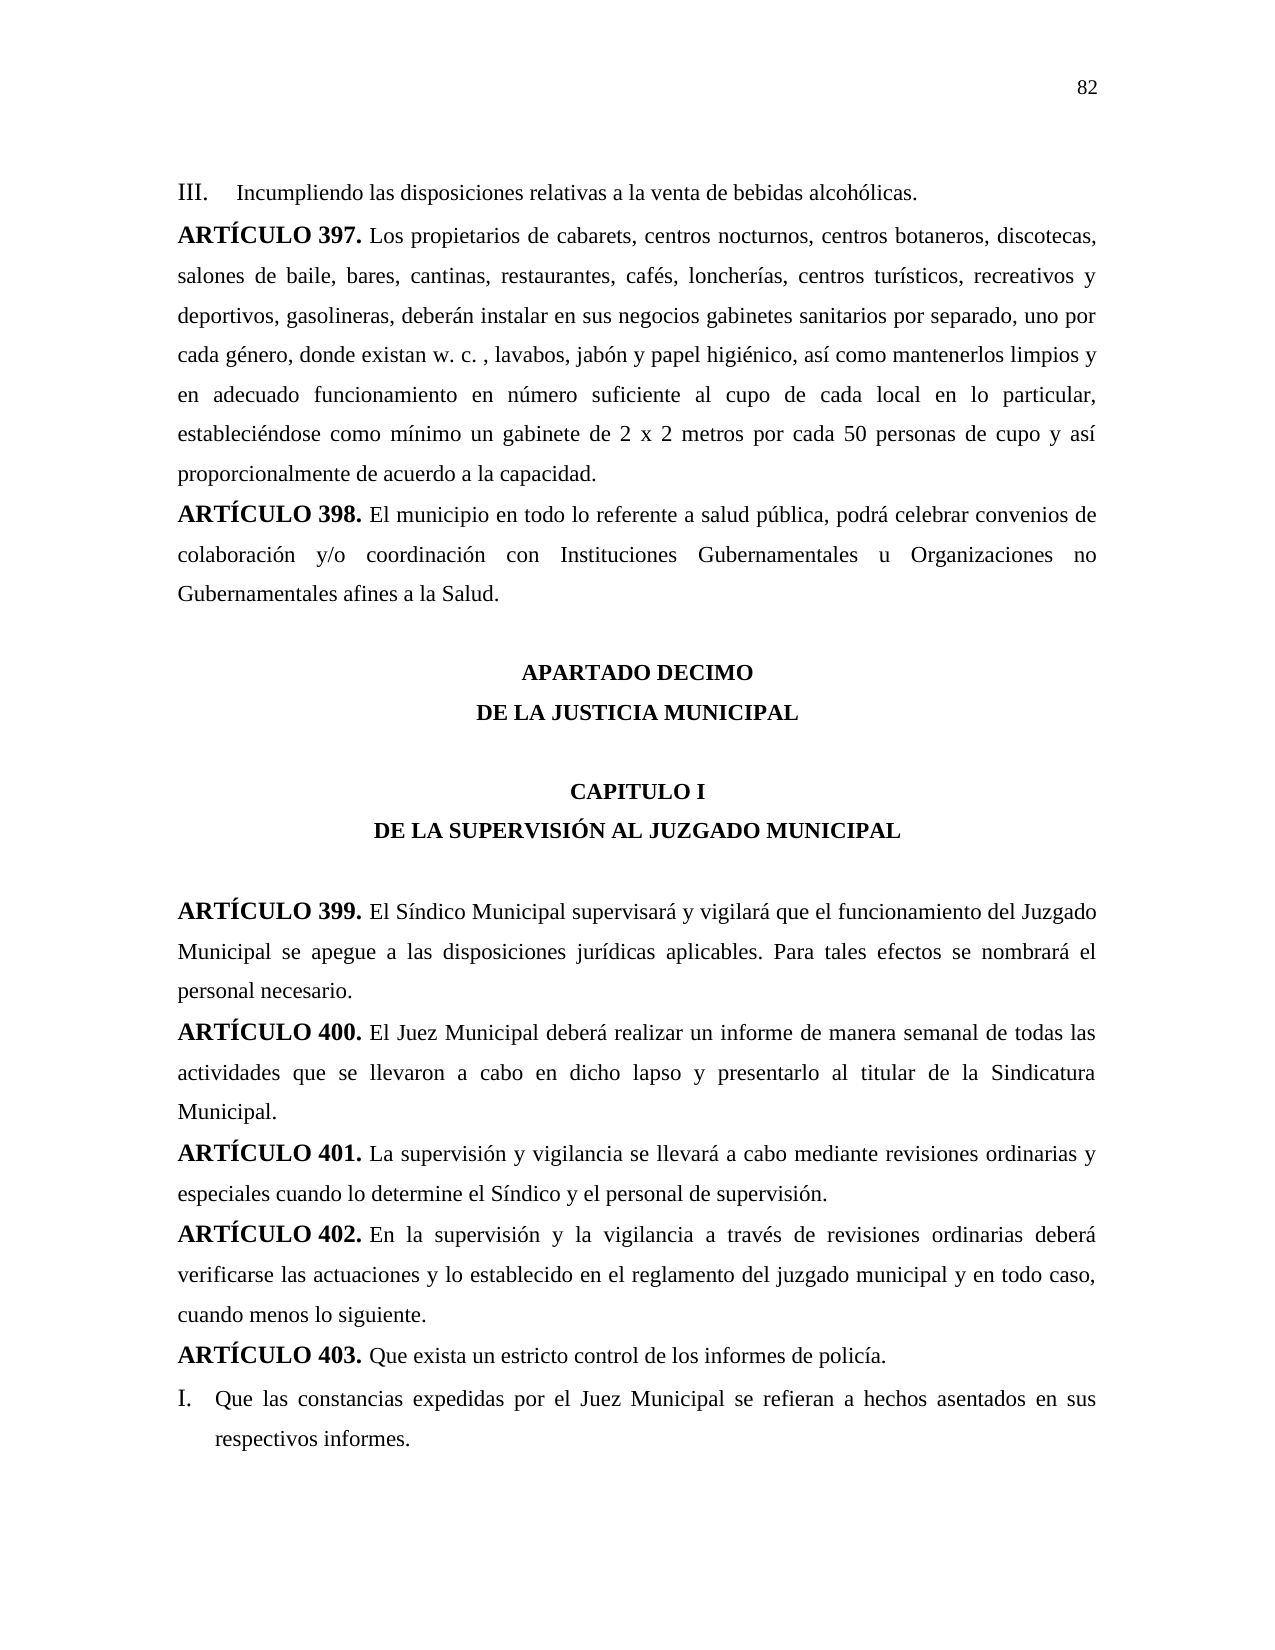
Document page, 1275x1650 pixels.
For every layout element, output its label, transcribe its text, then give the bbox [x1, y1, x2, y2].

subtitle CAPITULO I [177, 778, 1098, 804]
list La supervisión y vigilancia se llevará a cabo mediante revisiones ordinarias y especiales cuando lo determine el Síndico y el personal de supervisión. [177, 1138, 1098, 1206]
subtitle DE LA JUSTICIA MUNICIPAL [177, 699, 1098, 725]
list El Juez Municipal deberá realizar un informe de manera semanal de todas las actividades que se llevaron a cabo en dicho lapso y presentarlo al titular de la Sindicatura Municipal. [177, 1017, 1098, 1125]
list El Síndico Municipal supervisará y vigilará que el funcionamiento del Juzgado Municipal se apegue a las disposiciones jurídicas aplicables. Para tales efectos se nombrará el personal necesario. [177, 896, 1098, 1004]
list En la supervisión y la vigilancia a través de revisiones ordinarias deberá verificarse las actuaciones y lo establecido en el reglamento del juzgado municipal y en todo caso, cuando menos lo siguiente. [177, 1219, 1098, 1327]
list Que exista un estricto control de los informes de policía. [177, 1340, 1098, 1369]
list Incumpliendo las disposiciones relativas a la venta de bebidas alcohólicas. [177, 177, 1098, 206]
list El municipio en todo lo referente a salud pública, podrá celebrar convenios de colaboración y/o coordinación con Instituciones Gubernamentales u Organizaciones no Gubernamentales afines a la Salud. [177, 499, 1098, 607]
list Los propietarios de cabarets, centros nocturnos, centros botaneros, discotecas, salones de baile, bares, cantinas, restaurantes, cafés, loncherías, centros turísticos, recreativos y deportivos, gasolineras, deberán instalar en sus negocios gabinetes sanitarios por separado, uno por cada género, donde existan w. c. , lavabos, jabón y papel higiénico, así como mantenerlos limpios y en adecuado funcionamiento en número suficiente al cupo de cada local en lo particular, estableciéndose como mínimo un gabinete de 2 x 2 metros por cada 50 personas de cupo y así proporcionalmente de acuerdo a la capacidad. [177, 220, 1098, 486]
list Que las constancias expedidas por el Juez Municipal se refieran a hechos asentados en sus respectivos informes. [177, 1383, 1098, 1451]
subtitle APARTADO DECIMO [177, 659, 1098, 686]
subtitle DE LA SUPERVISIÓN AL JUZGADO MUNICIPAL [177, 817, 1098, 844]
